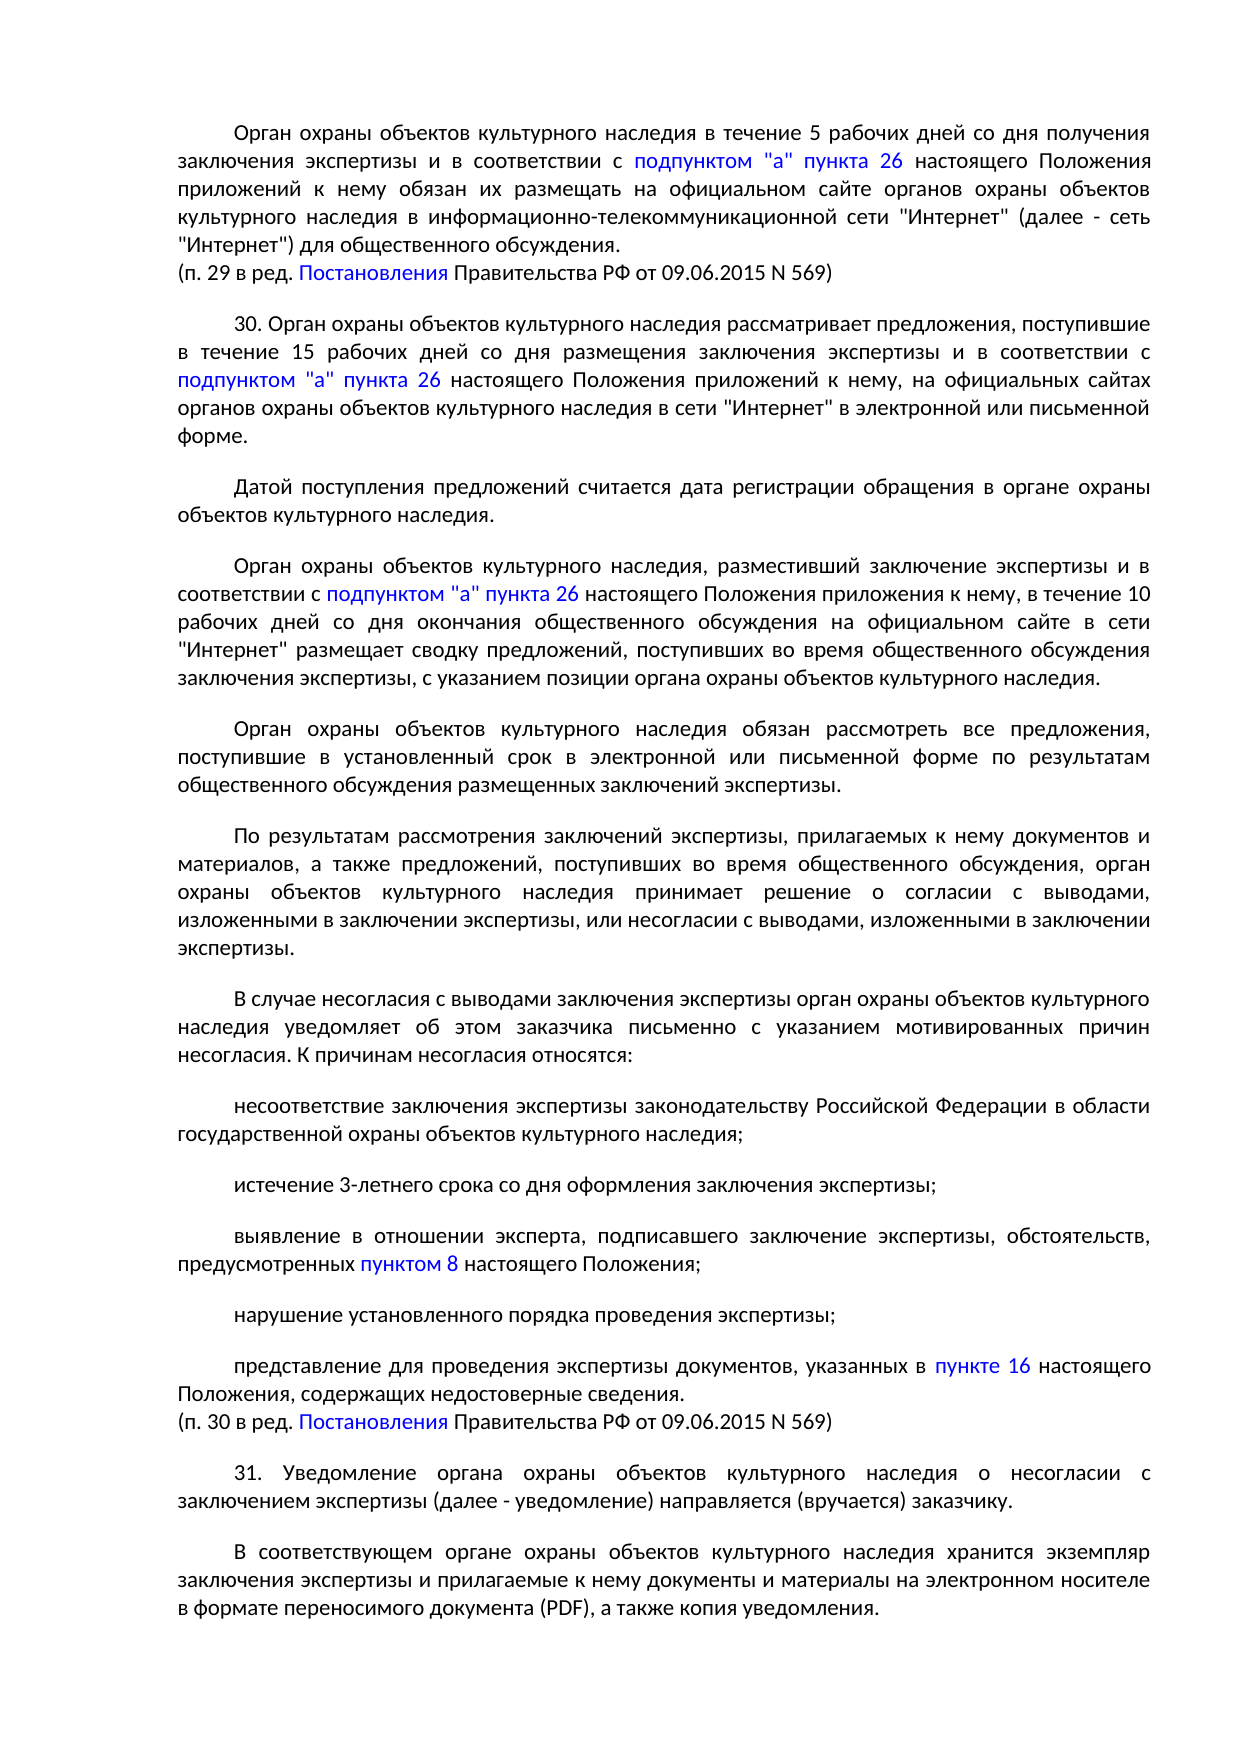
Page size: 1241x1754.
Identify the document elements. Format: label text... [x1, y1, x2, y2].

text нарушение установленного порядка проведения экспертизы; [177, 1300, 1152, 1328]
text выявление в отношении эксперта, подписавшего заключение экспертизы, обстоятельств, предусмотренных пунктом 8 настоящего Положения; [177, 1221, 1152, 1277]
text (п. 29 в ред. Постановления Правительства РФ от 09.06.2015 N 569) [177, 258, 1152, 286]
text Датой поступления предложений считается дата регистрации обращения в органе охраны объектов культурного наследия. [177, 472, 1152, 528]
text 30. Орган охраны объектов культурного наследия рассматривает предложения, поступившие в течение 15 рабочих дней со дня размещения заключения экспертизы и в соответствии с подпунктом "а" пункта 26 настоящего Положения приложений к нему, на официальных сайтах органов охраны объектов культурного наследия в сети "Интернет" в электронной или письменной форме. [177, 309, 1152, 449]
text несоответствие заключения экспертизы законодательству Российской Федерации в области государственной охраны объектов культурного наследия; [177, 1091, 1152, 1147]
text Орган охраны объектов культурного наследия, разместивший заключение экспертизы и в соответствии с подпунктом "а" пункта 26 настоящего Положения приложения к нему, в течение 10 рабочих дней со дня окончания общественного обсуждения на официальном сайте в сети "Интернет" размещает сводку предложений, поступивших во время общественного обсуждения заключения экспертизы, с указанием позиции органа охраны объектов культурного наследия. [177, 551, 1152, 691]
text 31. Уведомление органа охраны объектов культурного наследия о несогласии с заключением экспертизы (далее - уведомление) направляется (вручается) заказчику. [177, 1458, 1152, 1514]
text истечение 3-летнего срока со дня оформления заключения экспертизы; [177, 1170, 1152, 1198]
text Орган охраны объектов культурного наследия обязан рассмотреть все предложения, поступившие в установленный срок в электронной или письменной форме по результатам общественного обсуждения размещенных заключений экспертизы. [177, 714, 1152, 798]
text представление для проведения экспертизы документов, указанных в пункте 16 настоящего Положения, содержащих недостоверные сведения. [177, 1351, 1152, 1407]
text Орган охраны объектов культурного наследия в течение 5 рабочих дней со дня получения заключения экспертизы и в соответствии с подпунктом "а" пункта 26 настоящего Положения приложений к нему обязан их размещать на официальном сайте органов охраны объектов культурного наследия в информационно-телекоммуникационной сети "Интернет" (далее - сеть "Интернет") для общественного обсуждения. [177, 118, 1152, 258]
text По результатам рассмотрения заключений экспертизы, прилагаемых к нему документов и материалов, а также предложений, поступивших во время общественного обсуждения, орган охраны объектов культурного наследия принимает решение о согласии с выводами, изложенными в заключении экспертизы, или несогласии с выводами, изложенными в заключении экспертизы. [177, 821, 1152, 961]
text (п. 30 в ред. Постановления Правительства РФ от 09.06.2015 N 569) [177, 1407, 1152, 1435]
text В случае несогласия с выводами заключения экспертизы орган охраны объектов культурного наследия уведомляет об этом заказчика письменно с указанием мотивированных причин несогласия. К причинам несогласия относятся: [177, 984, 1152, 1068]
text В соответствующем органе охраны объектов культурного наследия хранится экземпляр заключения экспертизы и прилагаемые к нему документы и материалы на электронном носителе в формате переносимого документа (PDF), а также копия уведомления. [177, 1537, 1152, 1621]
